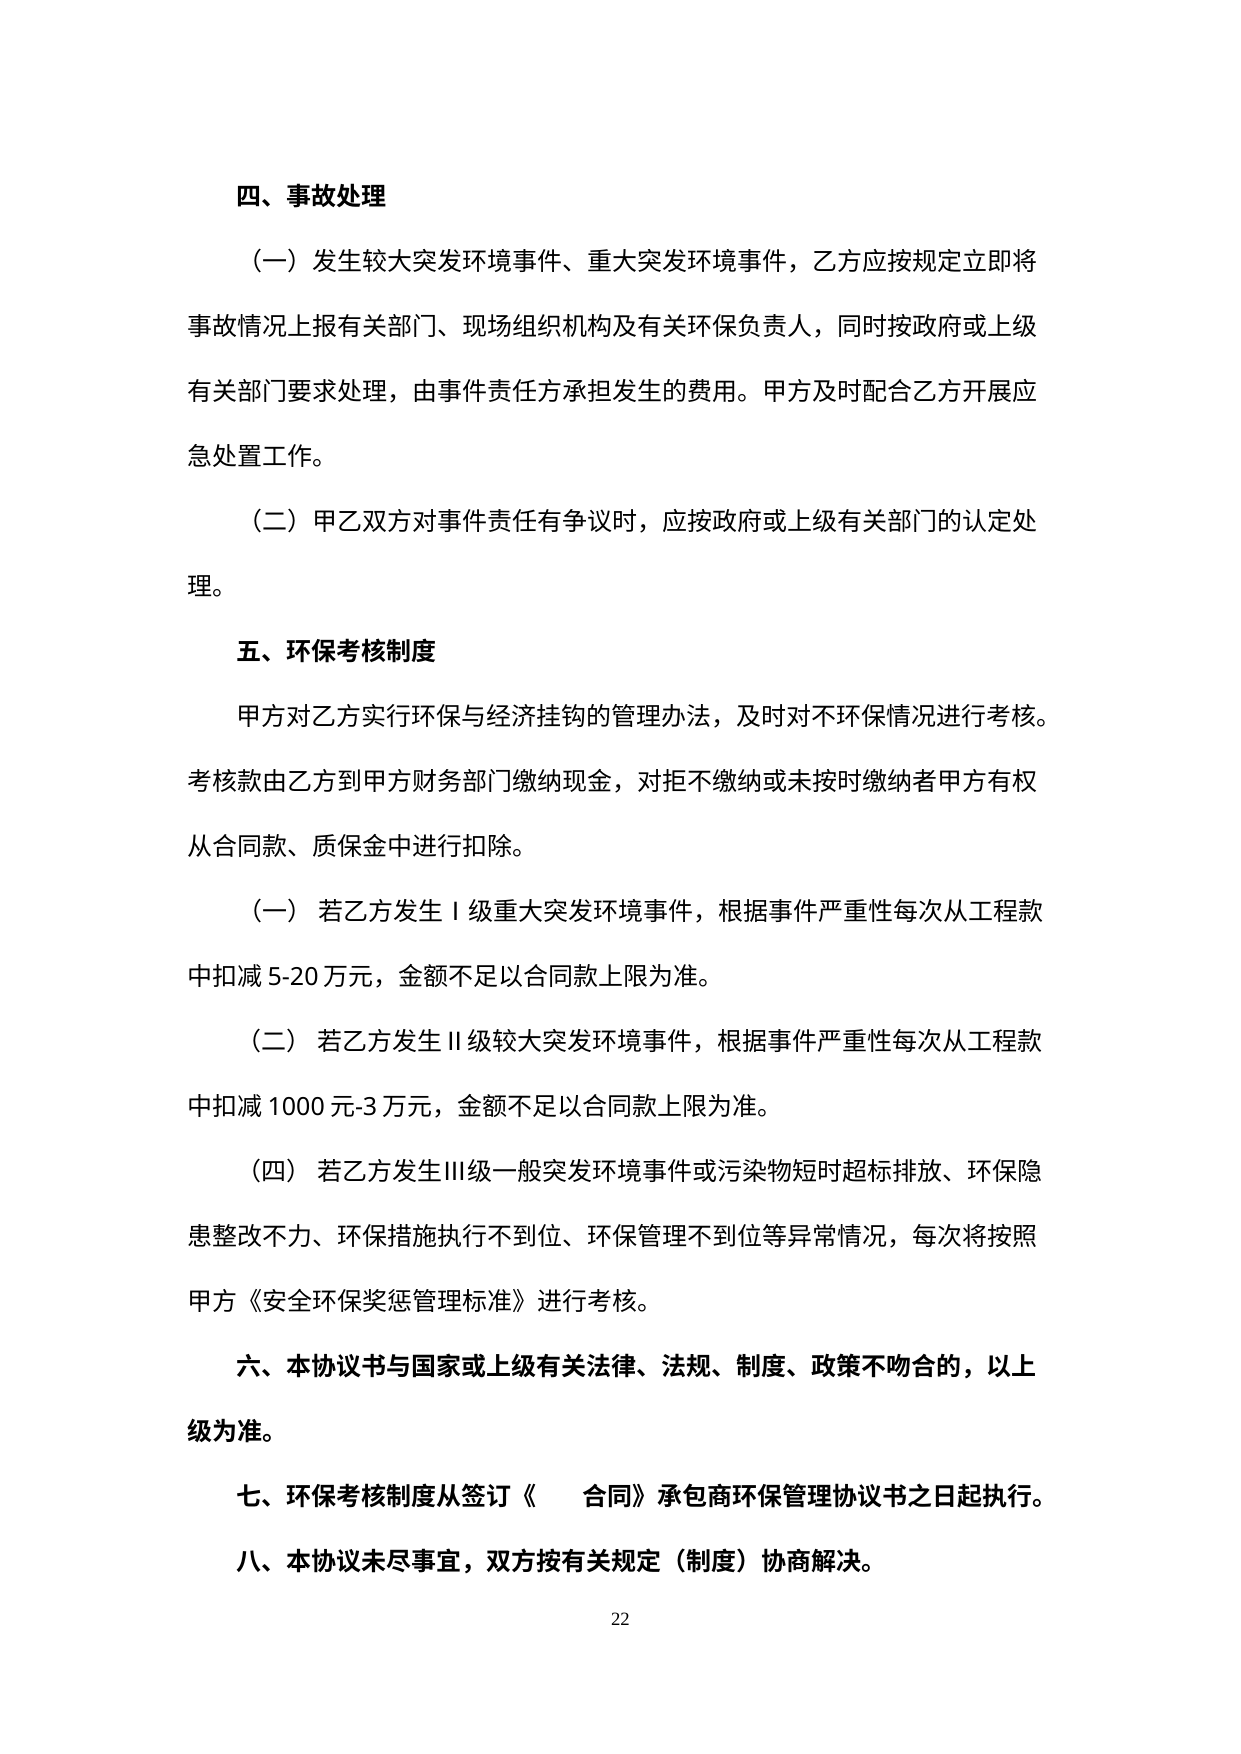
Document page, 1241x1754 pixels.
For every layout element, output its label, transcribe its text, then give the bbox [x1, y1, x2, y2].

text （二）甲乙双方对事件责任有争议时，应按政府或上级有关部门的认定处理。 [187, 487, 1053, 617]
text 八、本协议未尽事宜，双方按有关规定（制度）协商解决。 [187, 1527, 1053, 1592]
text （一）发生较大突发环境事件、重大突发环境事件，乙方应按规定立即将事故情况上报有关部门、现场组织机构及有关环保负责人，同时按政府或上级有关部门要求处理，由事件责任方承担发生的费用。甲方及时配合乙方开展应急处置工作。 [187, 227, 1053, 487]
text （四） 若乙方发生Ⅲ级一般突发环境事件或污染物短时超标排放、环保隐患整改不力、环保措施执行不到位、环保管理不到位等异常情况，每次将按照甲方《安全环保奖惩管理标准》进行考核。 [187, 1137, 1053, 1332]
text （一） 若乙方发生Ⅰ级重大突发环境事件，根据事件严重性每次从工程款中扣减5-20万元，金额不足以合同款上限为准。 [187, 877, 1053, 1007]
text 五、环保考核制度 [187, 617, 1053, 682]
text 七、环保考核制度从签订《 合同》承包商环保管理协议书之日起执行。 [187, 1462, 1053, 1527]
text 甲方对乙方实行环保与经济挂钩的管理办法，及时对不环保情况进行考核。考核款由乙方到甲方财务部门缴纳现金，对拒不缴纳或未按时缴纳者甲方有权从合同款、质保金中进行扣除。 [187, 682, 1053, 877]
text 四、事故处理 [187, 162, 1053, 227]
text 六、本协议书与国家或上级有关法律、法规、制度、政策不吻合的，以上级为准。 [187, 1332, 1053, 1462]
text （二） 若乙方发生Ⅱ级较大突发环境事件，根据事件严重性每次从工程款中扣减1000元-3万元，金额不足以合同款上限为准。 [187, 1007, 1053, 1137]
